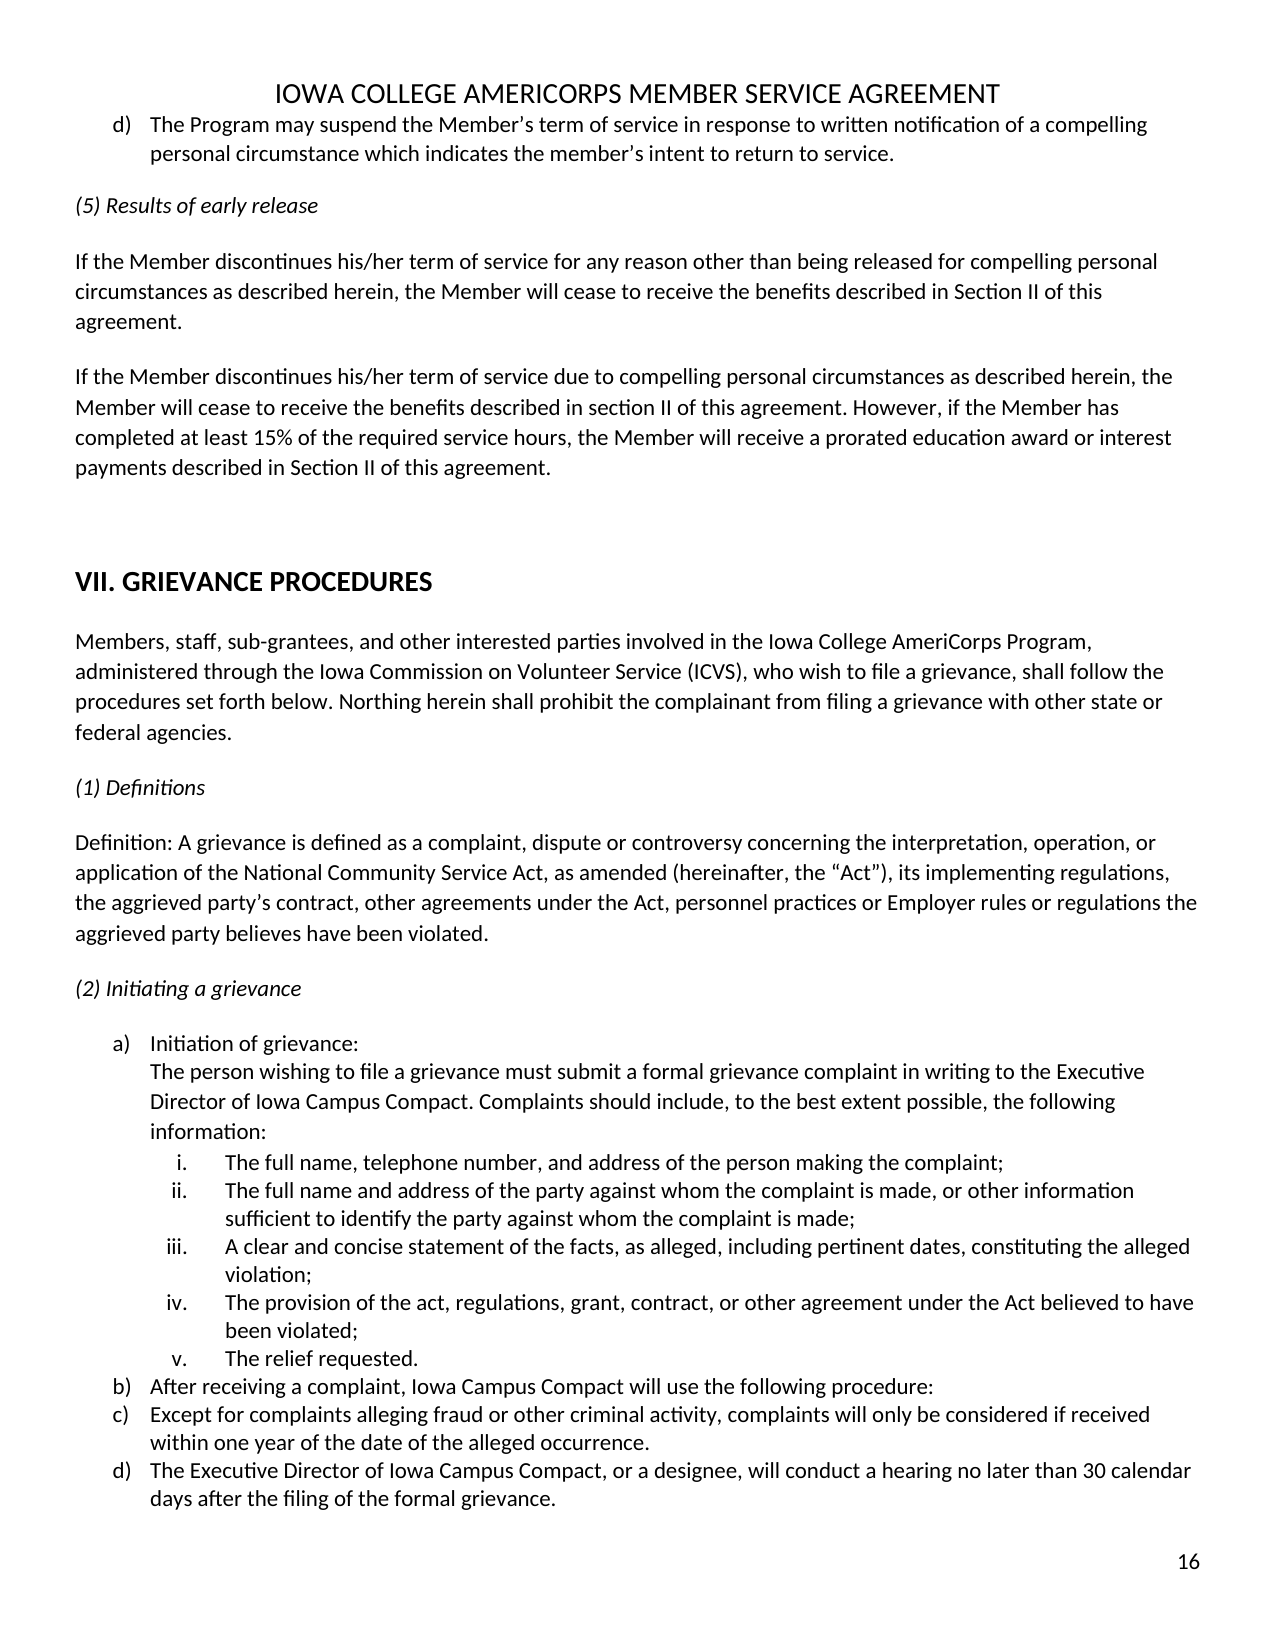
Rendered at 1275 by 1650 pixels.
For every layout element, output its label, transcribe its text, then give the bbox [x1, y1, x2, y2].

text (1) Definitions [75, 773, 1200, 801]
text Definition: A grievance is defined as a complaint, dispute or controversy concerning the interpretation, operation, or application of the National Community Service Act, as amended (hereinafter, the “Act”), its implementing regulations, the aggrieved party’s contract, other agreements under the Act, personnel practices or Employer rules or regulations the aggrieved party believes have been violated. [75, 828, 1200, 947]
list The full name and address of the party against whom the complaint is made, or other information sufficient to identify the party against whom the complaint is made; [187, 1176, 1200, 1232]
list The provision of the act, regulations, grant, contract, or other agreement under the Act believed to have been violated; [187, 1288, 1200, 1344]
text If the Member discontinues his/her term of service due to compelling personal circumstances as described herein, the Member will cease to receive the benefits described in section II of this agreement. However, if the Member has completed at least 15% of the required service hours, the Member will receive a prorated education award or interest payments described in Section II of this agreement. [75, 362, 1200, 481]
list The Program may suspend the Member’s term of service in response to written notification of a compelling personal circumstance which indicates the member’s intent to return to service. [112, 111, 1200, 167]
text Members, staff, sub-grantees, and other interested parties involved in the Iowa College AmeriCorps Program, administered through the Iowa Commission on Volunteer Service (ICVS), who wish to file a grievance, shall follow the procedures set forth below. Northing herein shall prohibit the complainant from filing a grievance with other state or federal agencies. [75, 627, 1200, 746]
list The full name, telephone number, and address of the person making the complaint; [187, 1148, 1200, 1176]
list A clear and concise statement of the facts, as alleged, including pertinent dates, constituting the alleged violation; [187, 1232, 1200, 1288]
list The Executive Director of Iowa Campus Compact, or a designee, will conduct a hearing no later than 30 calendar days after the filing of the formal grievance. [112, 1456, 1200, 1512]
list The relief requested. [187, 1344, 1200, 1372]
text (2) Initiating a grievance [75, 974, 1200, 1002]
list The person wishing to file a grievance must submit a formal grievance complaint in writing to the Executive Director of Iowa Campus Compact. Complaints should include, to the best extent possible, the following information: [150, 1057, 1200, 1146]
list After receiving a complaint, Iowa Campus Compact will use the following procedure: [112, 1372, 1200, 1400]
text (5) Results of early release [75, 192, 1200, 220]
list Except for complaints alleging fraud or other criminal activity, complaints will only be considered if received within one year of the date of the alleged occurrence. [112, 1400, 1200, 1456]
text VII. GRIEVANCE PROCEDURES [75, 563, 1200, 599]
text If the Member discontinues his/her term of service for any reason other than being released for compelling personal circumstances as described herein, the Member will cease to receive the benefits described in Section II of this agreement. [75, 247, 1200, 335]
list Initiation of grievance: [112, 1029, 1200, 1057]
